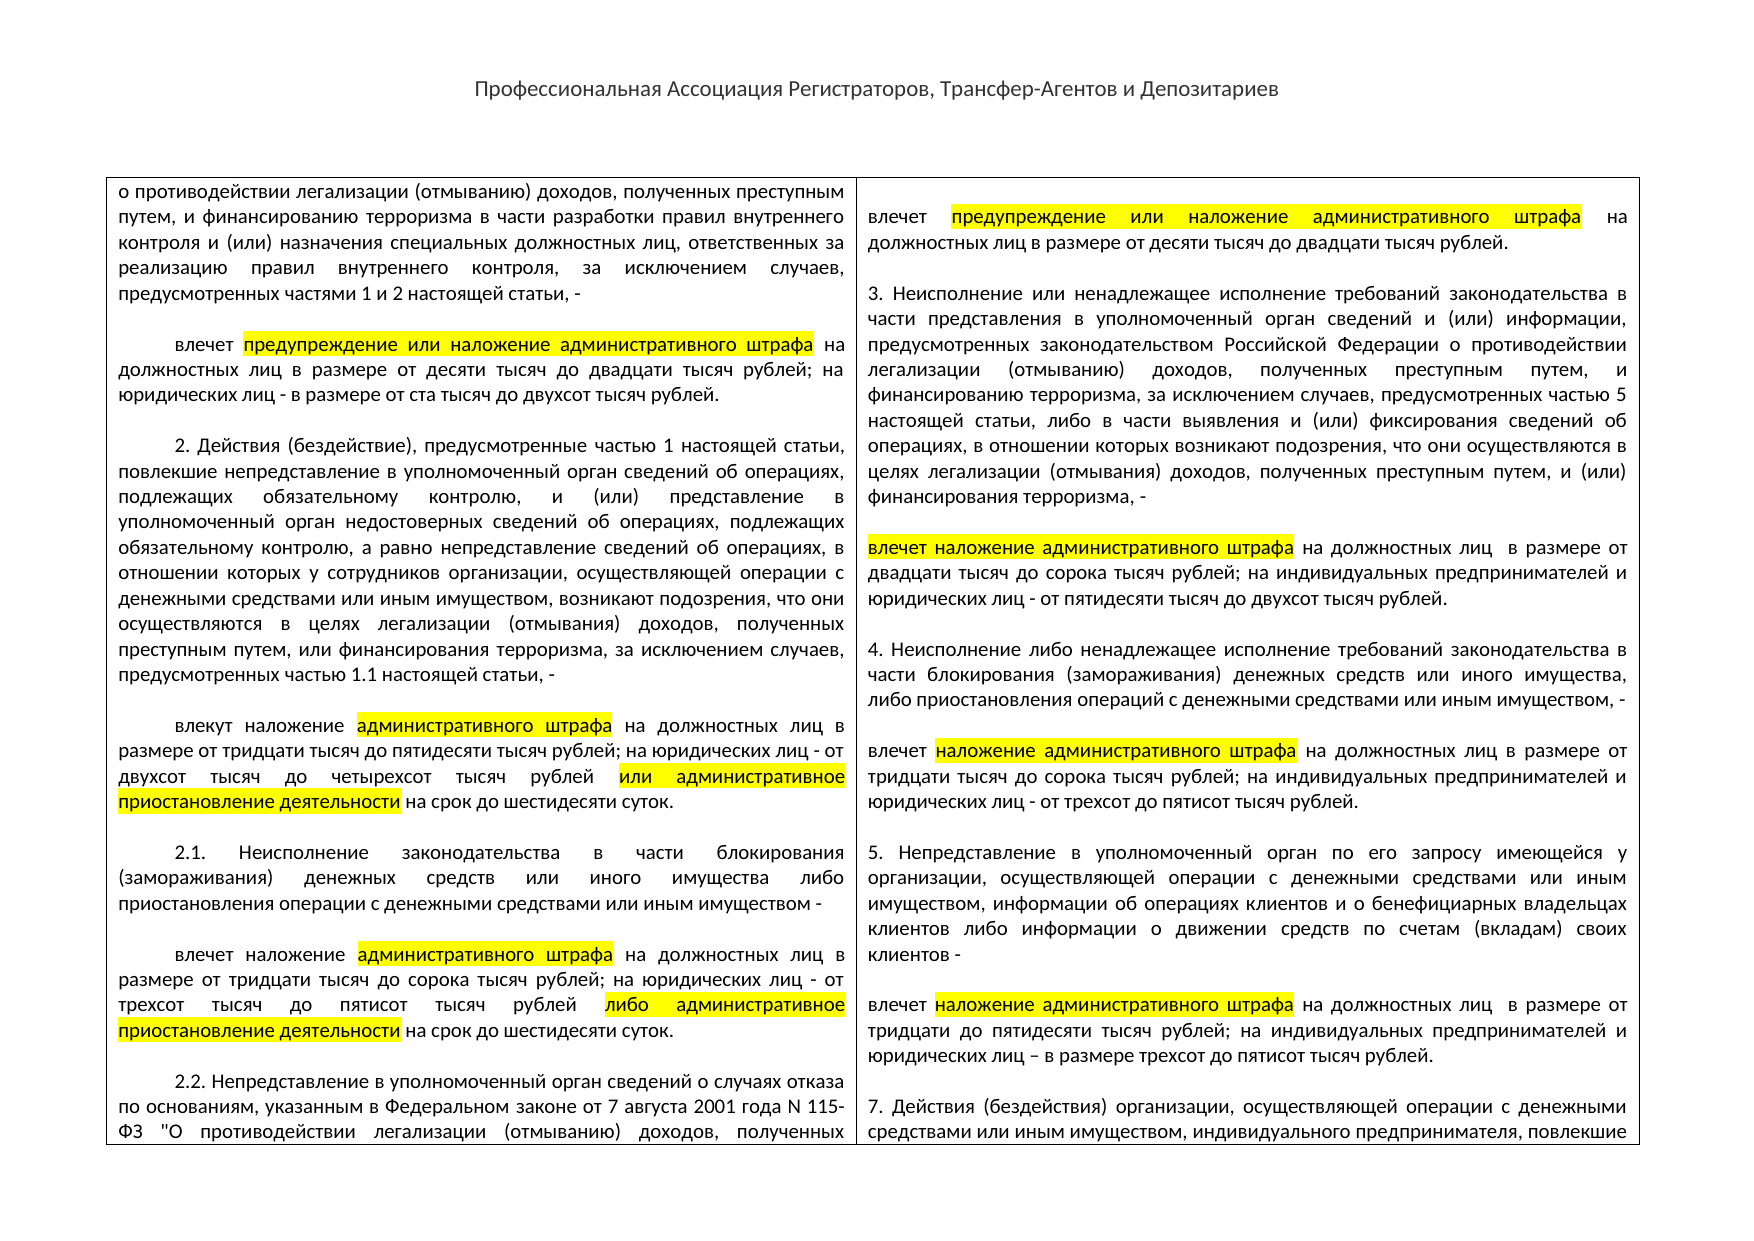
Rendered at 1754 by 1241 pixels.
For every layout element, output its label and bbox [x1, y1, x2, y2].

table_cell [107, 178, 856, 1144]
table_cell [857, 178, 1639, 1144]
